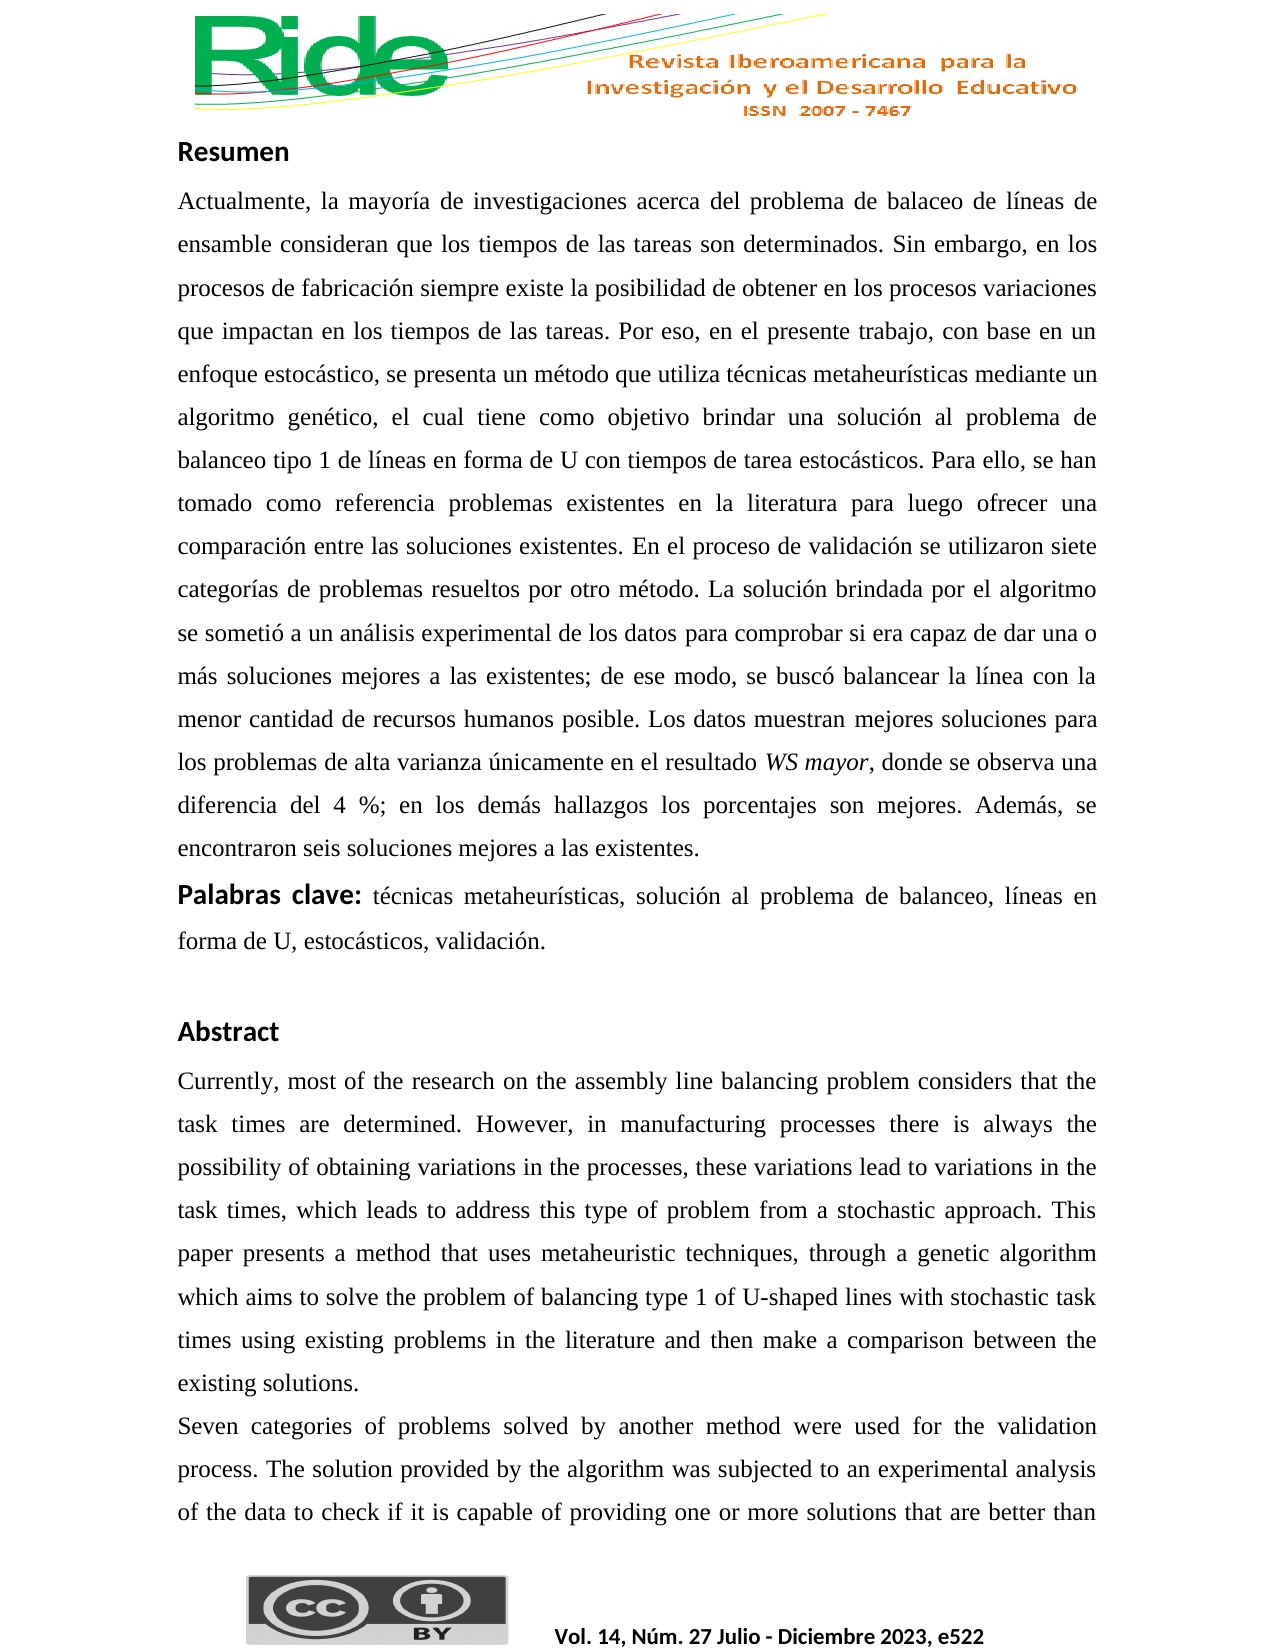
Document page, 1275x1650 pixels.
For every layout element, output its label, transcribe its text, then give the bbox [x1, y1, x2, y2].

picture [194, 14, 1081, 119]
picture [246, 1575, 509, 1645]
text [177, 1411, 1098, 1526]
text Currently, most of the research on the assembly line balancing problem considers that the task times are determined. However, in manufacturing processes there is always the possibility of obtaining variations in the processes, these variations lead to variations in the task times, which leads to address this type of problem from a stochastic approach. This paper presents a method that uses metaheuristic techniques, through a genetic algorithm which aims to solve the problem of balancing type 1 of U-shaped lines with stochastic task times using existing problems in the literature and then make a comparison between the existing solutions. [177, 1066, 1098, 1397]
text Palabras clave: técnicas metaheurísticas, solución al problema de balanceo, líneas en forma de U, estocásticos, validación. [177, 876, 1098, 955]
text Abstract [177, 1013, 1098, 1048]
text Resumen [177, 133, 1098, 168]
text Actualmente, la mayoría de investigaciones acerca del problema de balaceo de líneas de ensamble consideran que los tiempos de las tareas son determinados. Sin embargo, en los procesos de fabricación siempre existe la posibilidad de obtener en los procesos variaciones que impactan en los tiempos de las tareas. Por eso, en el presente trabajo, con base en un enfoque estocástico, se presenta un método que utiliza técnicas metaheurísticas mediante un algoritmo genético, el cual tiene como objetivo brindar una solución al problema de balanceo tipo 1 de líneas en forma de U con tiempos de tarea estocásticos. Para ello, se han tomado como referencia problemas existentes en la literatura para luego ofrecer una comparación entre las soluciones existentes. En el proceso de validación se utilizaron siete categorías de problemas resueltos por otro método. La solución brindada por el algoritmo se sometió a un análisis experimental de los datos para comprobar si era capaz de dar una o más soluciones mejores a las existentes; de ese modo, se buscó balancear la línea con la menor cantidad de recursos humanos posible. Los datos muestran mejores soluciones para los problemas de alta varianza únicamente en el resultado WS mayor, donde se observa una diferencia del 4 %; en los demás hallazgos los porcentajes son mejores. Además, se encontraron seis soluciones mejores a las existentes. [177, 186, 1098, 862]
